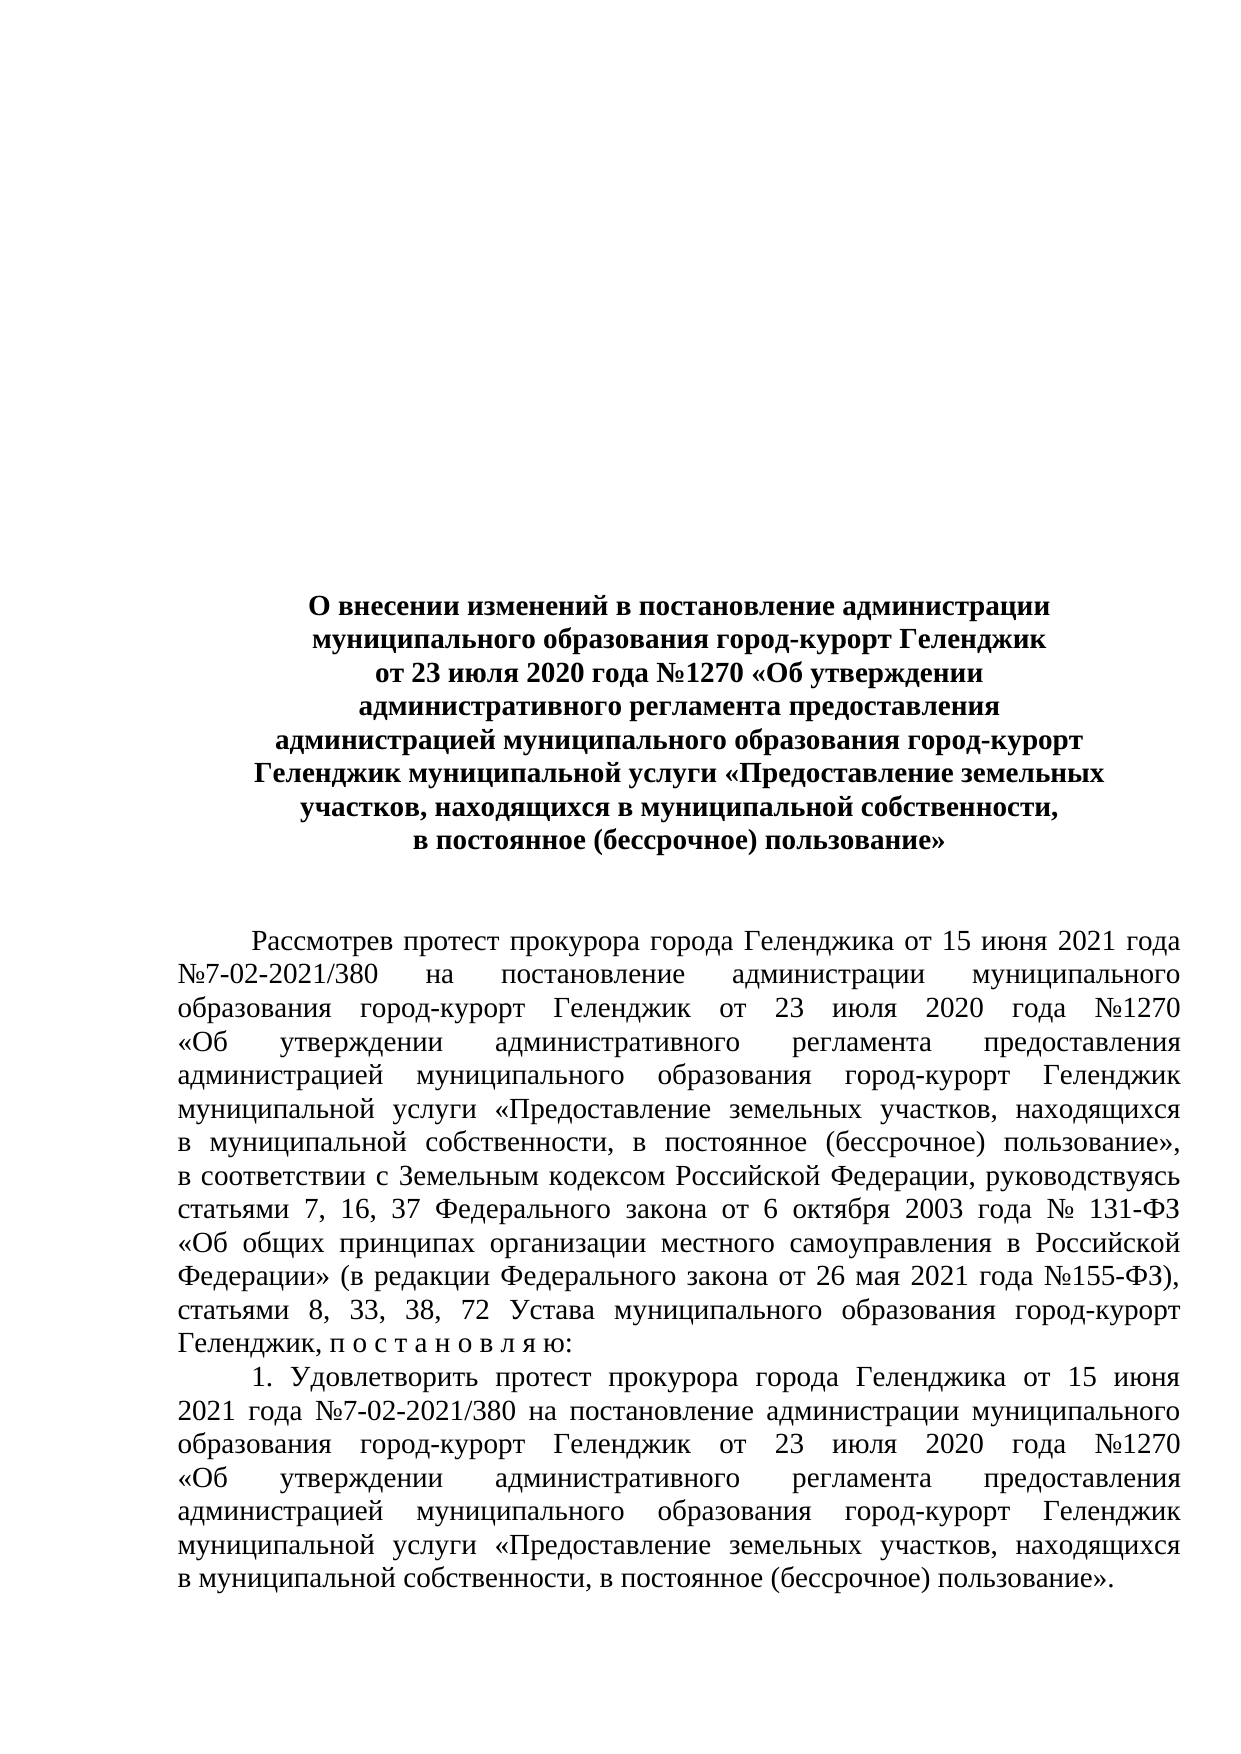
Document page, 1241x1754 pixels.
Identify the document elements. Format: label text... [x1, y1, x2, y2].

text административного регламента предоставления [236, 688, 1122, 722]
text О внесении изменений в постановление администрации муниципального образования город-курорт Геленджик [236, 588, 1122, 655]
text 1. Удовлетворить протест прокурора города Геленджика от 15 июня 2021 года №7-02-2021/380 на постановление администрации муниципального образования город-курорт Геленджик от 23 июля 2020 года №1270 «Об утверждении административного регламента предоставления администрацией муниципального образования город-курорт Геленджик муниципальной услуги «Предоставление земельных участков, находящихся в муниципальной собственности, в постоянное (бессрочное) пользование». [177, 1359, 1181, 1594]
text Рассмотрев протест прокурора города Геленджика от 15 июня 2021 года №7-02-2021/380 на постановление администрации муниципального образования город-курорт Геленджик от 23 июля 2020 года №1270 «Об утверждении административного регламента предоставления администрацией муниципального образования город-курорт Геленджик муниципальной услуги «Предоставление земельных участков, находящихся в муниципальной собственности, в постоянное (бессрочное) пользование», в соответствии с Земельным кодексом Российской Федерации, руководствуясь статьями 7, 16, 37 Федерального закона от 6 октября 2003 года № 131-ФЗ «Об общих принципах организации местного самоуправления в Российской Федерации» (в редакции Федерального закона от 26 мая 2021 года №155-ФЗ), статьями 8, 33, 38, 72 Устава муниципального образования город-курорт Геленджик, п о с т а н о в л я ю: [177, 923, 1181, 1359]
text в постоянное (бессрочное) пользование» [236, 822, 1122, 856]
text от 23 июля 2020 года №1270 «Об утверждении [236, 655, 1122, 688]
text администрацией муниципального образования город-курорт Геленджик муниципальной услуги «Предоставление земельных участков, находящихся в муниципальной собственности, [236, 722, 1122, 822]
